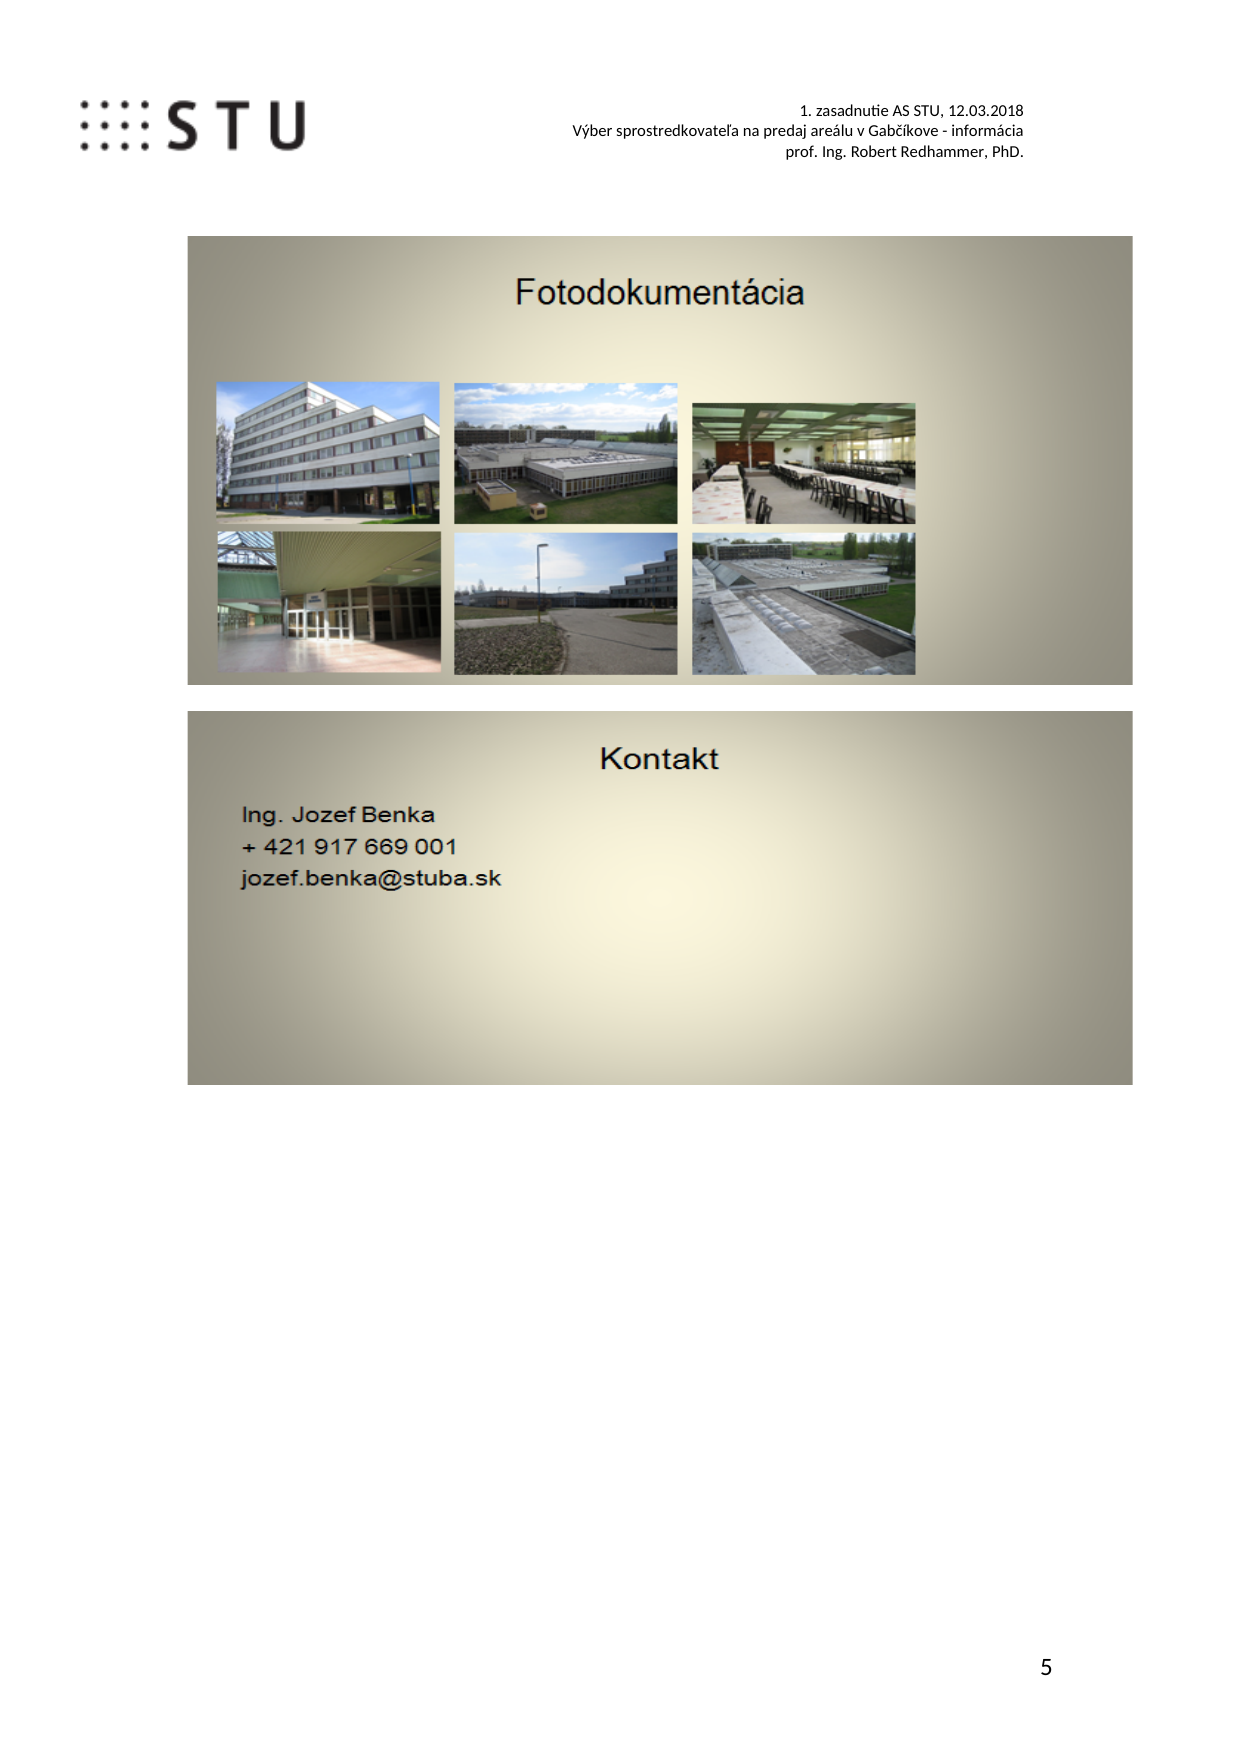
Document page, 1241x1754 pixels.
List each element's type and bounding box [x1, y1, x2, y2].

picture [187, 711, 1133, 1085]
picture [187, 236, 1133, 685]
